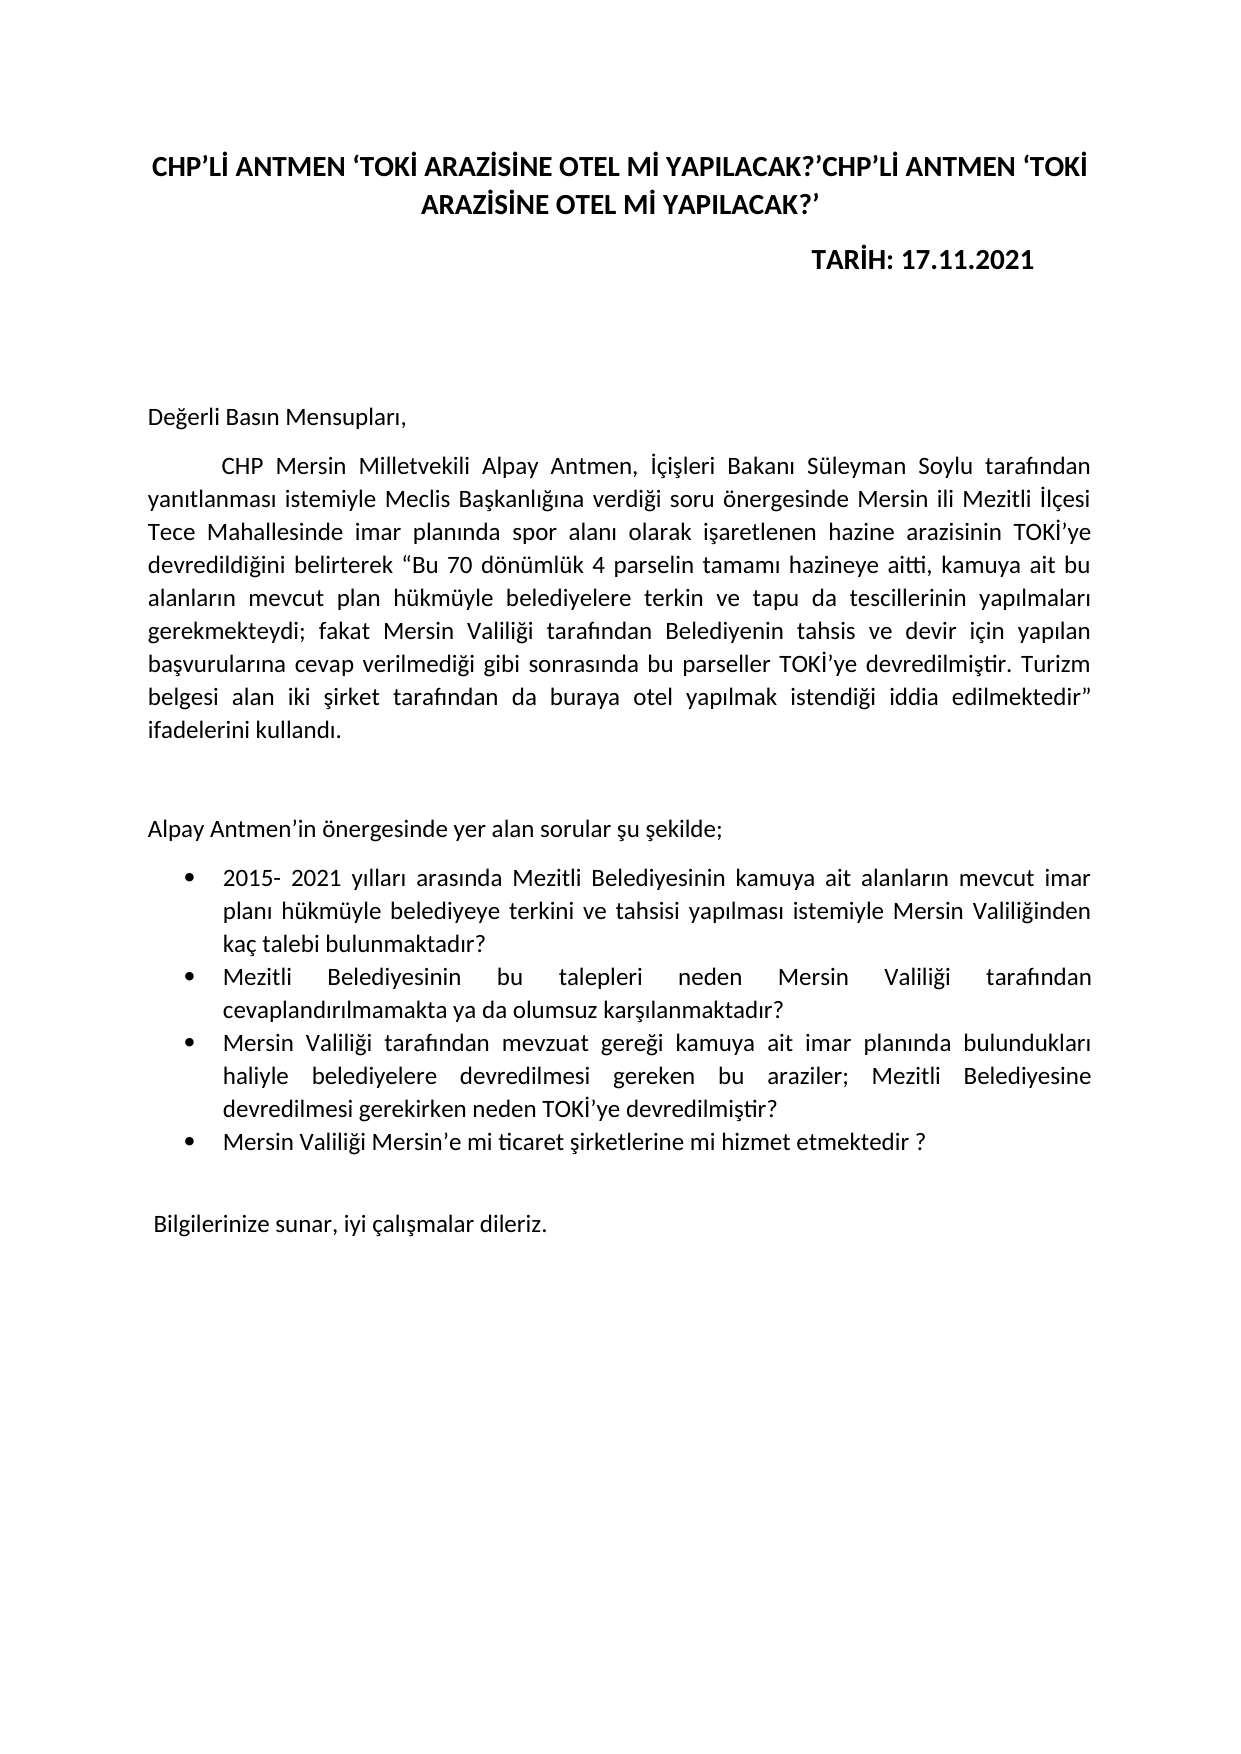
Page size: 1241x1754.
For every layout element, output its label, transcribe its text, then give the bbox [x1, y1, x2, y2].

text Alpay Antmen’in önergesinde yer alan sorular şu şekilde; [148, 813, 1093, 843]
list Mezitli Belediyesinin bu talepleri neden Mersin Valiliği tarafından cevaplandırılmamakta ya da olumsuz karşılanmaktadır? [185, 961, 1093, 1025]
text Değerli Basın Mensupları, [148, 401, 1093, 431]
text CHP Mersin Milletvekili Alpay Antmen, İçişleri Bakanı Süleyman Soylu tarafından yanıtlanması istemiyle Meclis Başkanlığına verdiği soru önergesinde Mersin ili Mezitli İlçesi Tece Mahallesinde imar planında spor alanı olarak işaretlenen hazine arazisinin TOKİ’ye devredildiğini belirterek “Bu 70 dönümlük 4 parselin tamamı hazineye aitti, kamuya ait bu alanların mevcut plan hükmüyle belediyelere terkin ve tapu da tescillerinin yapılmaları gerekmekteydi; fakat Mersin Valiliği tarafından Belediyenin tahsis ve devir için yapılan başvurularına cevap verilmediği gibi sonrasında bu parseller TOKİ’ye devredilmiştir. Turizm belgesi alan iki şirket tarafından da buraya otel yapılmak istendiği iddia edilmektedir” ifadelerini kullandı. [148, 451, 1093, 744]
list Mersin Valiliği tarafından mevzuat gereği kamuya ait imar planında bulundukları haliyle belediyelere devredilmesi gereken bu araziler; Mezitli Belediyesine devredilmesi gerekirken neden TOKİ’ye devredilmiştir? [185, 1027, 1093, 1123]
text TARİH: 17.11.2021 [811, 241, 1093, 277]
list 2015- 2021 yılları arasında Mezitli Belediyesinin kamuya ait alanların mevcut imar planı hükmüyle belediyeye terkini ve tahsisi yapılması istemiyle Mersin Valiliğinden kaç talebi bulunmaktadır? [185, 863, 1093, 959]
text Bilgilerinize sunar, iyi çalışmalar dileriz. [148, 1208, 1093, 1239]
text CHP’Lİ ANTMEN ‘TOKİ ARAZİSİNE OTEL Mİ YAPILACAK?’CHP’Lİ ANTMEN ‘TOKİ ARAZİSİNE OTEL Mİ YAPILACAK?’ [148, 148, 1093, 222]
list Mersin Valiliği Mersin’e mi ticaret şirketlerine mi hizmet etmektedir ? [185, 1126, 1093, 1156]
